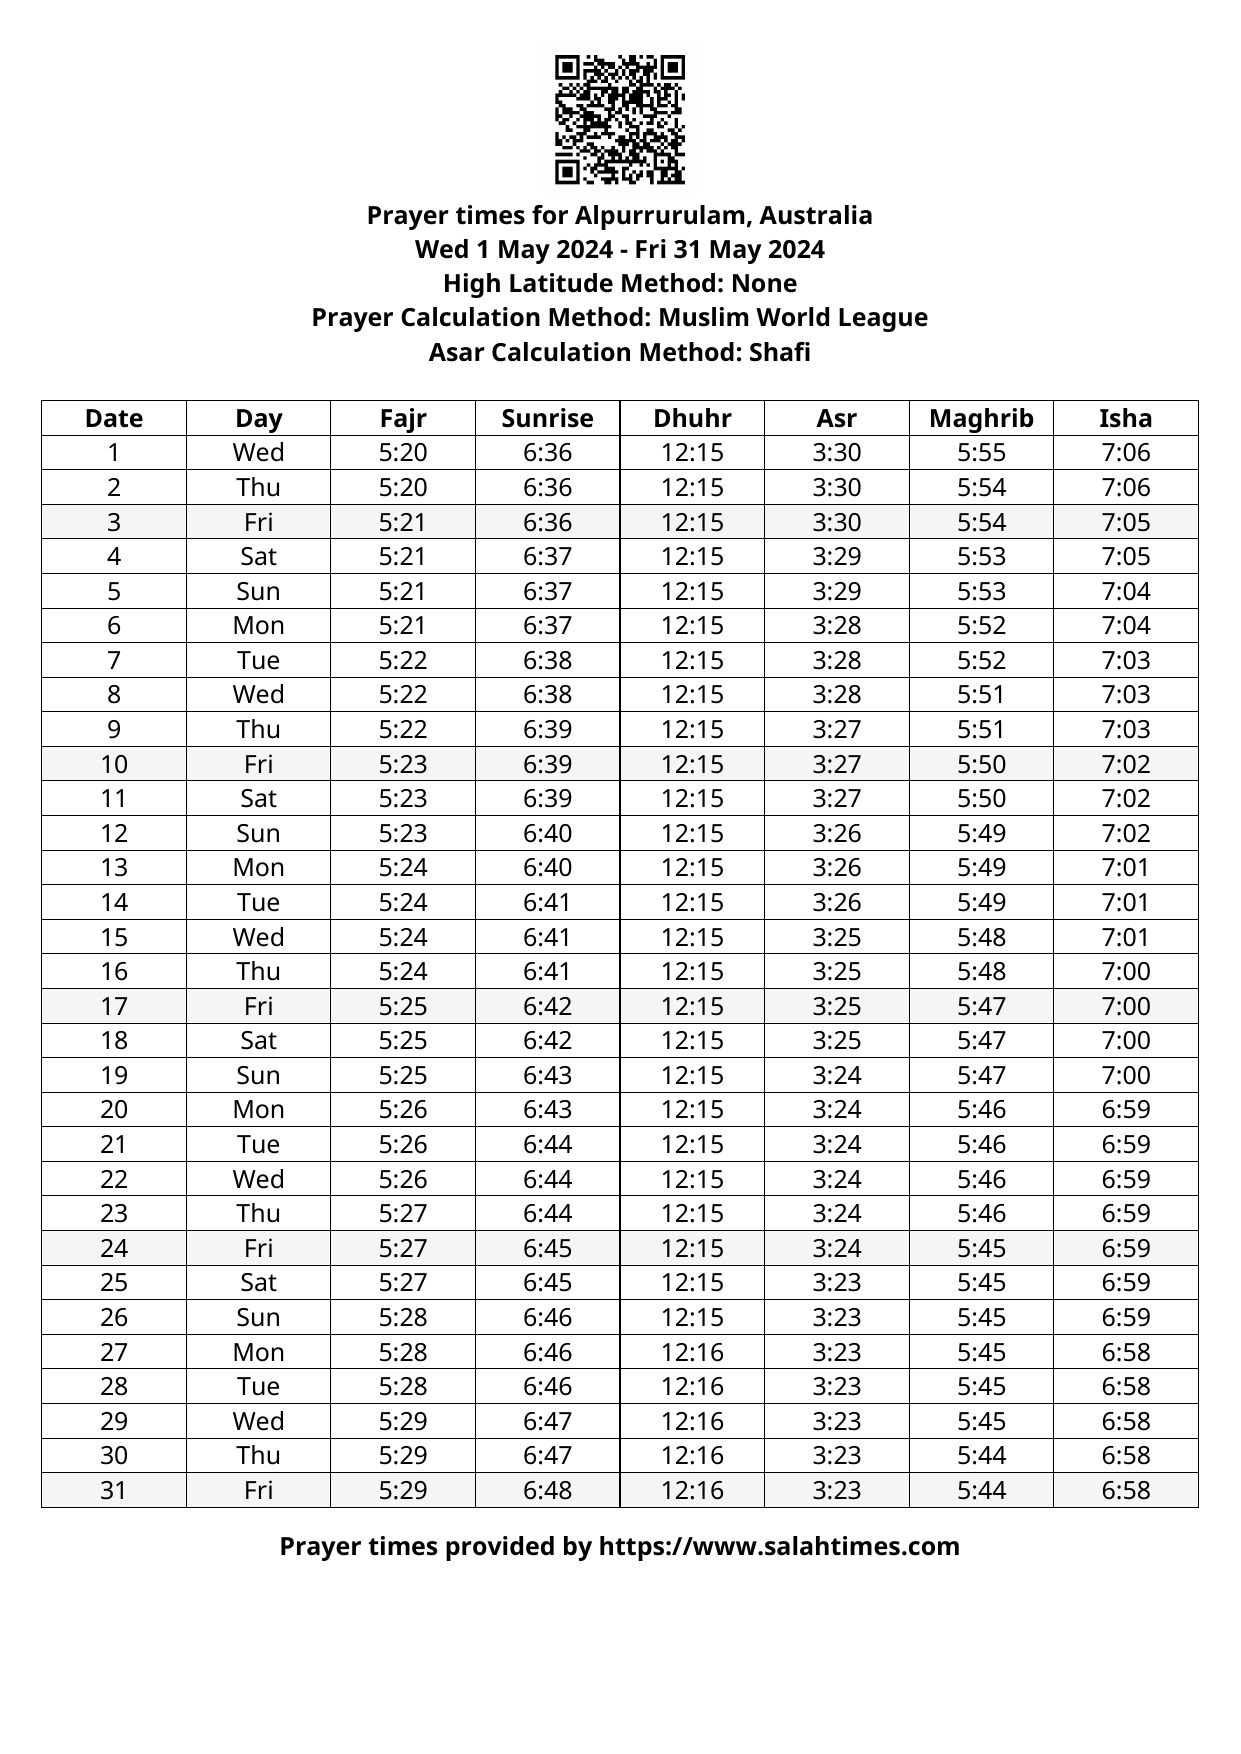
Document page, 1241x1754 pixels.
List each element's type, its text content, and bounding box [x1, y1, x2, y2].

table_cell 6:39 [476, 781, 619, 815]
table_cell 3:23 [765, 1439, 909, 1472]
table_cell 5:49 [910, 885, 1053, 919]
table_cell 6:45 [476, 1231, 619, 1264]
table_cell 7:01 [1054, 885, 1198, 919]
table_cell 3:25 [765, 989, 909, 1022]
table_cell Tue [187, 1127, 330, 1161]
table_cell 22 [42, 1162, 186, 1195]
table_cell 5:50 [910, 781, 1053, 815]
table_cell 5:20 [331, 470, 475, 504]
table_cell Sat [187, 781, 330, 815]
table_cell 3:26 [765, 816, 909, 849]
table_cell 25 [42, 1266, 186, 1299]
table_cell 6:39 [476, 747, 619, 780]
table_cell 12:15 [621, 643, 764, 677]
table_cell Thu [187, 1439, 330, 1472]
table_cell 5:46 [910, 1093, 1053, 1126]
table_cell 5:21 [331, 505, 475, 538]
table_cell 5:25 [331, 1024, 475, 1057]
table_cell 12:15 [621, 920, 764, 953]
table_cell 3:28 [765, 643, 909, 677]
table_cell 3:23 [765, 1473, 909, 1507]
table_cell 12:16 [621, 1335, 764, 1368]
table_cell 5:54 [910, 505, 1053, 538]
table_cell 12:15 [621, 1058, 764, 1092]
table_cell 12:15 [621, 781, 764, 815]
table_cell 6:59 [1054, 1196, 1198, 1230]
text Prayer times provided by https://www.salahtimes.com [42, 1528, 1198, 1563]
table_cell 12:16 [621, 1369, 764, 1403]
table_cell Thu [187, 1196, 330, 1230]
table_cell 3:23 [765, 1335, 909, 1368]
table_cell Sat [187, 539, 330, 573]
table_cell Tue [187, 885, 330, 919]
table_cell 7:03 [1054, 678, 1198, 711]
table_cell 7:06 [1054, 436, 1198, 469]
table_cell 6:36 [476, 470, 619, 504]
table_cell 2 [42, 470, 186, 504]
table_cell 7:05 [1054, 505, 1198, 538]
table_cell 3:23 [765, 1369, 909, 1403]
table_cell 6:37 [476, 609, 619, 642]
table_header Asr [765, 401, 909, 434]
table_cell 24 [42, 1231, 186, 1264]
table_cell 5:22 [331, 712, 475, 746]
table_cell 7:06 [1054, 470, 1198, 504]
table_cell 5:29 [331, 1439, 475, 1472]
table_cell 5:29 [331, 1473, 475, 1507]
table_cell 3:30 [765, 436, 909, 469]
table_cell Mon [187, 609, 330, 642]
table_cell 5:21 [331, 574, 475, 607]
table_cell 5:55 [910, 436, 1053, 469]
picture [542, 41, 699, 198]
table_cell 6:47 [476, 1404, 619, 1437]
table_cell Sun [187, 1300, 330, 1334]
table_cell 5:28 [331, 1300, 475, 1334]
table_cell 12 [42, 816, 186, 849]
table_cell 6:59 [1054, 1093, 1198, 1126]
table_cell 7:00 [1054, 989, 1198, 1022]
table_cell 5:48 [910, 954, 1053, 988]
table_cell 5:21 [331, 609, 475, 642]
table_cell 5:46 [910, 1162, 1053, 1195]
table_cell 7:05 [1054, 539, 1198, 573]
table_cell 3:24 [765, 1093, 909, 1126]
table_cell 3:27 [765, 747, 909, 780]
table_cell 27 [42, 1335, 186, 1368]
table_cell Tue [187, 643, 330, 677]
table_cell 5:46 [910, 1196, 1053, 1230]
table_cell 5:50 [910, 747, 1053, 780]
table_cell 17 [42, 989, 186, 1022]
table_cell 19 [42, 1058, 186, 1092]
table_cell 12:15 [621, 539, 764, 573]
table_cell 3:23 [765, 1266, 909, 1299]
table_cell 6:44 [476, 1196, 619, 1230]
table_header Fajr [331, 401, 475, 434]
table_cell 31 [42, 1473, 186, 1507]
table_cell Tue [187, 1369, 330, 1403]
table_cell 7:02 [1054, 747, 1198, 780]
table_cell 5:24 [331, 885, 475, 919]
table_cell 12:15 [621, 1024, 764, 1057]
table_cell 13 [42, 851, 186, 884]
table_cell Sun [187, 816, 330, 849]
table_cell 12:15 [621, 1196, 764, 1230]
table_cell 5:26 [331, 1093, 475, 1126]
table_cell Mon [187, 851, 330, 884]
table_cell 12:15 [621, 885, 764, 919]
table_cell 8 [42, 678, 186, 711]
table_cell 6 [42, 609, 186, 642]
table_cell 7:02 [1054, 781, 1198, 815]
table_cell 12:15 [621, 747, 764, 780]
table_cell 5:52 [910, 609, 1053, 642]
table_cell 3:30 [765, 505, 909, 538]
table_cell Mon [187, 1335, 330, 1368]
table_cell 12:15 [621, 678, 764, 711]
table_cell 16 [42, 954, 186, 988]
table_header Dhuhr [621, 401, 764, 434]
table_cell 12:15 [621, 1127, 764, 1161]
table_cell 5:22 [331, 643, 475, 677]
table_cell 4 [42, 539, 186, 573]
table_cell Sun [187, 574, 330, 607]
table_cell 7:02 [1054, 816, 1198, 849]
table_cell 29 [42, 1404, 186, 1437]
table_cell 12:15 [621, 816, 764, 849]
table_cell 5:45 [910, 1300, 1053, 1334]
table_cell Mon [187, 1093, 330, 1126]
table_cell 12:15 [621, 1300, 764, 1334]
table_cell 3:24 [765, 1162, 909, 1195]
table_cell 26 [42, 1300, 186, 1334]
table_cell 5:28 [331, 1335, 475, 1368]
table_cell 28 [42, 1369, 186, 1403]
table_cell 6:58 [1054, 1404, 1198, 1437]
table_cell 6:36 [476, 436, 619, 469]
table_cell 6:59 [1054, 1266, 1198, 1299]
table_cell 3:29 [765, 574, 909, 607]
table_cell Wed [187, 678, 330, 711]
table_cell 6:44 [476, 1127, 619, 1161]
table_cell 5:52 [910, 643, 1053, 677]
table_cell 14 [42, 885, 186, 919]
table_cell 3:25 [765, 954, 909, 988]
table_cell 3:24 [765, 1058, 909, 1092]
table_cell 5:46 [910, 1127, 1053, 1161]
table_cell 5:26 [331, 1162, 475, 1195]
table_cell Fri [187, 1231, 330, 1264]
table_cell 12:15 [621, 1266, 764, 1299]
table_cell 6:58 [1054, 1439, 1198, 1472]
table_cell 7:01 [1054, 920, 1198, 953]
table_cell 3:25 [765, 1024, 909, 1057]
table_cell 12:16 [621, 1439, 764, 1472]
table_cell 5:45 [910, 1335, 1053, 1368]
table_cell 6:46 [476, 1300, 619, 1334]
table_cell 6:42 [476, 989, 619, 1022]
table_cell Thu [187, 470, 330, 504]
table_cell Sun [187, 1058, 330, 1092]
table_cell 3:23 [765, 1300, 909, 1334]
table_cell 12:15 [621, 712, 764, 746]
table_cell 6:42 [476, 1024, 619, 1057]
table_cell 5:51 [910, 712, 1053, 746]
table_cell 30 [42, 1439, 186, 1472]
table_cell 7:00 [1054, 954, 1198, 988]
table_cell 6:44 [476, 1162, 619, 1195]
table_cell 12:15 [621, 989, 764, 1022]
table_cell 6:58 [1054, 1369, 1198, 1403]
table_cell 12:16 [621, 1473, 764, 1507]
table_cell 5:53 [910, 539, 1053, 573]
table_cell 7:03 [1054, 712, 1198, 746]
text Wed 1 May 2024 - Fri 31 May 2024 [42, 232, 1198, 266]
table_cell 5:45 [910, 1266, 1053, 1299]
table_cell 6:48 [476, 1473, 619, 1507]
table_cell 3:28 [765, 678, 909, 711]
table_header Date [42, 401, 186, 434]
table_cell 12:15 [621, 574, 764, 607]
table_cell 23 [42, 1196, 186, 1230]
table_cell 5:54 [910, 470, 1053, 504]
table_cell 3:24 [765, 1231, 909, 1264]
table_header Isha [1054, 401, 1198, 434]
table_cell 18 [42, 1024, 186, 1057]
table_cell 5:44 [910, 1473, 1053, 1507]
table_cell Sat [187, 1266, 330, 1299]
text Prayer times for Alpurrurulam, Australia [42, 198, 1198, 232]
table_cell 6:40 [476, 851, 619, 884]
table_cell 12:16 [621, 1404, 764, 1437]
table_cell 5:28 [331, 1369, 475, 1403]
table_cell 3:24 [765, 1127, 909, 1161]
table_cell 6:41 [476, 885, 619, 919]
table_cell 5:45 [910, 1404, 1053, 1437]
table_cell 3:30 [765, 470, 909, 504]
table_cell 5:48 [910, 920, 1053, 953]
table_cell 7:00 [1054, 1058, 1198, 1092]
table_cell 12:15 [621, 1231, 764, 1264]
table_cell 5:23 [331, 781, 475, 815]
table_cell 6:36 [476, 505, 619, 538]
table_cell 12:15 [621, 436, 764, 469]
table_cell 6:47 [476, 1439, 619, 1472]
table_cell 5:51 [910, 678, 1053, 711]
table_cell 3:25 [765, 920, 909, 953]
table_cell 6:39 [476, 712, 619, 746]
table_cell 7 [42, 643, 186, 677]
table_cell 12:15 [621, 609, 764, 642]
table_cell 5:22 [331, 678, 475, 711]
table_cell 5:23 [331, 747, 475, 780]
table_cell 6:59 [1054, 1127, 1198, 1161]
table_cell 20 [42, 1093, 186, 1126]
table_cell 11 [42, 781, 186, 815]
table_cell 12:15 [621, 1093, 764, 1126]
table_cell 5:45 [910, 1231, 1053, 1264]
table_cell 7:00 [1054, 1024, 1198, 1057]
table_cell 6:45 [476, 1266, 619, 1299]
text Prayer Calculation Method: Muslim World League [42, 300, 1198, 334]
table_cell 3:27 [765, 712, 909, 746]
table_cell 5:49 [910, 851, 1053, 884]
table_cell 6:37 [476, 539, 619, 573]
table_cell Fri [187, 1473, 330, 1507]
table_cell 5:49 [910, 816, 1053, 849]
table_cell 6:59 [1054, 1162, 1198, 1195]
table_cell 5:21 [331, 539, 475, 573]
table_cell 3:29 [765, 539, 909, 573]
table_cell Fri [187, 505, 330, 538]
table_cell 5:45 [910, 1369, 1053, 1403]
table_cell 5:24 [331, 920, 475, 953]
table_cell 12:15 [621, 851, 764, 884]
table_cell 3:27 [765, 781, 909, 815]
table_header Maghrib [910, 401, 1053, 434]
table_cell 6:59 [1054, 1231, 1198, 1264]
table_cell 5:27 [331, 1196, 475, 1230]
table_cell 3:26 [765, 885, 909, 919]
table_cell 6:43 [476, 1058, 619, 1092]
table_cell 6:46 [476, 1335, 619, 1368]
table_cell Wed [187, 1404, 330, 1437]
table_cell 3 [42, 505, 186, 538]
table_cell 6:38 [476, 678, 619, 711]
table_cell 3:24 [765, 1196, 909, 1230]
table_cell 5:47 [910, 1024, 1053, 1057]
table_cell 5:20 [331, 436, 475, 469]
table_cell Thu [187, 954, 330, 988]
table_cell 3:26 [765, 851, 909, 884]
table_cell 6:59 [1054, 1300, 1198, 1334]
table_cell 9 [42, 712, 186, 746]
table_header Sunrise [476, 401, 619, 434]
table_cell 5:47 [910, 989, 1053, 1022]
table_cell Thu [187, 712, 330, 746]
table_cell 5:47 [910, 1058, 1053, 1092]
table_cell Wed [187, 436, 330, 469]
table_cell 5:26 [331, 1127, 475, 1161]
table_cell 7:03 [1054, 643, 1198, 677]
table_cell 5:53 [910, 574, 1053, 607]
table_cell 5:27 [331, 1266, 475, 1299]
table_cell 6:40 [476, 816, 619, 849]
table_cell 5:44 [910, 1439, 1053, 1472]
table_cell 5:24 [331, 954, 475, 988]
table_cell 5:24 [331, 851, 475, 884]
table_cell Sat [187, 1024, 330, 1057]
table_cell 10 [42, 747, 186, 780]
table_cell 6:46 [476, 1369, 619, 1403]
table_cell 3:23 [765, 1404, 909, 1437]
table_cell 15 [42, 920, 186, 953]
text Asar Calculation Method: Shafi [42, 334, 1198, 368]
table_cell 6:38 [476, 643, 619, 677]
table_cell 6:58 [1054, 1335, 1198, 1368]
table_cell 21 [42, 1127, 186, 1161]
table_header Day [187, 401, 330, 434]
table_cell 12:15 [621, 1162, 764, 1195]
text High Latitude Method: None [42, 266, 1198, 300]
table_cell 12:15 [621, 954, 764, 988]
table_cell 7:01 [1054, 851, 1198, 884]
table_cell 7:04 [1054, 609, 1198, 642]
table_cell 6:58 [1054, 1473, 1198, 1507]
table_cell 6:41 [476, 920, 619, 953]
table_cell 5:29 [331, 1404, 475, 1437]
table_cell 12:15 [621, 505, 764, 538]
table_cell 6:37 [476, 574, 619, 607]
table_cell 6:43 [476, 1093, 619, 1126]
table_cell Fri [187, 989, 330, 1022]
table_cell 7:04 [1054, 574, 1198, 607]
table_cell 1 [42, 436, 186, 469]
table_cell 5:23 [331, 816, 475, 849]
table_cell 5:25 [331, 1058, 475, 1092]
table_cell 12:15 [621, 470, 764, 504]
table_cell 5:25 [331, 989, 475, 1022]
table_cell Fri [187, 747, 330, 780]
table_cell 6:41 [476, 954, 619, 988]
table_cell Wed [187, 920, 330, 953]
table_cell 3:28 [765, 609, 909, 642]
table_cell 5:27 [331, 1231, 475, 1264]
table_cell 5 [42, 574, 186, 607]
table_cell Wed [187, 1162, 330, 1195]
